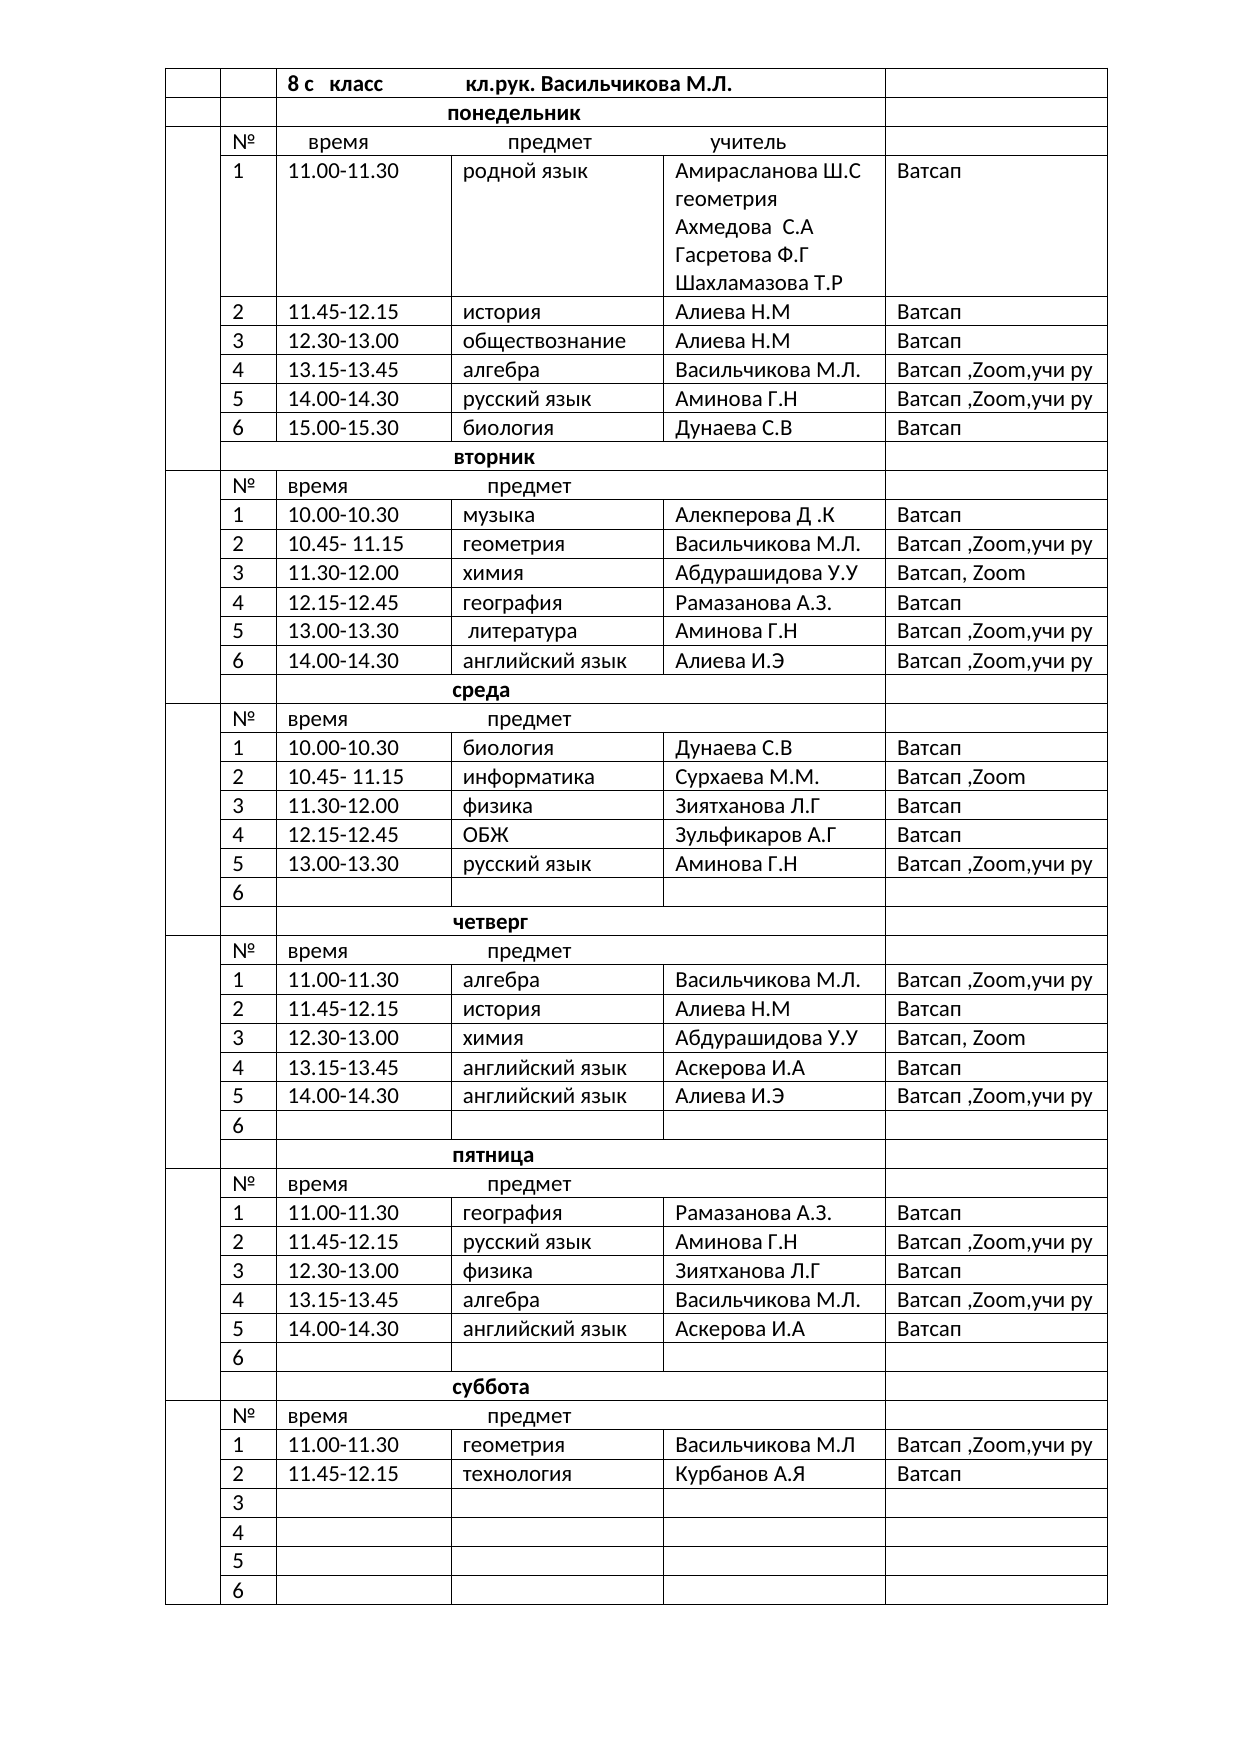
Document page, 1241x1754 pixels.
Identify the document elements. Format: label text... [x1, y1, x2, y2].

table_cell Ватсап ,Zoom,учи ру [886, 355, 1107, 383]
table_cell 6 [221, 1343, 276, 1371]
table_cell русский язык [452, 1227, 663, 1255]
table_cell 5 [221, 617, 276, 645]
table_cell [221, 907, 276, 935]
table_cell Ватсап [886, 820, 1107, 848]
table_cell № [221, 471, 276, 499]
table_cell [166, 98, 220, 126]
table_cell русский язык [452, 384, 663, 412]
table_cell Аминова Г.Н [664, 384, 885, 412]
table_cell Зиятханова Л.Г [664, 791, 885, 819]
table_cell 5 [221, 1547, 276, 1575]
table_cell время предмет учитель [277, 127, 885, 155]
table_cell 4 [221, 355, 276, 383]
table_cell [886, 704, 1107, 732]
table_cell 2 [221, 530, 276, 557]
table_cell 11.00-11.30 [277, 965, 451, 993]
table_cell Васильчикова М.Л. [664, 965, 885, 993]
table_cell [886, 1343, 1107, 1371]
table_cell алгебра [452, 965, 663, 993]
table_cell [886, 1372, 1107, 1400]
table_cell английский язык [452, 1314, 663, 1342]
table_cell 6 [221, 646, 276, 674]
table_cell Ватсап [886, 1256, 1107, 1284]
table_cell Ватсап ,Zoom,учи ру [886, 1227, 1107, 1255]
table_cell Васильчикова М.Л. [664, 1285, 885, 1313]
table_cell 13.15-13.45 [277, 355, 451, 383]
table_cell 11.00-11.30 [277, 156, 451, 296]
table_cell 13.00-13.30 [277, 617, 451, 645]
table_cell [886, 98, 1107, 126]
table_cell Абдурашидова У.У [664, 1024, 885, 1052]
table_cell информатика [452, 762, 663, 790]
table_cell [664, 1576, 885, 1604]
table_cell пятница [277, 1140, 885, 1168]
table_cell [277, 1547, 451, 1575]
table_cell [886, 1111, 1107, 1139]
table_cell [277, 1489, 451, 1517]
table_cell 4 [221, 1285, 276, 1313]
table_cell Сурхаева М.М. [664, 762, 885, 790]
table_cell 14.00-14.30 [277, 384, 451, 412]
table_cell английский язык [452, 1053, 663, 1081]
table_cell 3 [221, 1489, 276, 1517]
table_cell 2 [221, 1460, 276, 1487]
table_cell [277, 1343, 451, 1371]
table_cell 6 [221, 1111, 276, 1139]
table_header [886, 69, 1107, 97]
table_cell [277, 878, 451, 906]
table_cell Аминова Г.Н [664, 617, 885, 645]
table_cell 11.45-12.15 [277, 1460, 451, 1487]
table_cell [886, 1140, 1107, 1168]
table_cell среда [277, 675, 885, 703]
table_cell 13.15-13.45 [277, 1285, 451, 1313]
table_header [166, 69, 220, 97]
table_cell 12.30-13.00 [277, 326, 451, 354]
table_cell 13.00-13.30 [277, 849, 451, 877]
table_cell Рамазанова А.З. [664, 1198, 885, 1226]
table_cell 4 [221, 820, 276, 848]
table_cell Ватсап [886, 413, 1107, 441]
table_cell [452, 1518, 663, 1546]
table_cell № [221, 704, 276, 732]
table_cell 3 [221, 1256, 276, 1284]
table_cell 1 [221, 1198, 276, 1226]
table_cell [166, 936, 220, 1168]
table_cell Ватсап ,Zoom,учи ру [886, 646, 1107, 674]
table_cell Алиева И.Э [664, 646, 885, 674]
table_cell время предмет [277, 704, 885, 732]
table_cell Ватсап [886, 791, 1107, 819]
table_cell 11.45-12.15 [277, 1227, 451, 1255]
table_cell Ватсап [886, 733, 1107, 761]
table_cell алгебра [452, 1285, 663, 1313]
table_cell Ватсап [886, 1198, 1107, 1226]
table_cell [452, 1489, 663, 1517]
table_cell [166, 471, 220, 703]
table_cell Васильчикова М.Л. [664, 355, 885, 383]
table_cell 10.45- 11.15 [277, 762, 451, 790]
table_cell история [452, 297, 663, 325]
table_cell обществознание [452, 326, 663, 354]
table_cell 10.00-10.30 [277, 733, 451, 761]
table_cell Алиева И.Э [664, 1082, 885, 1110]
table_cell 10.45- 11.15 [277, 530, 451, 557]
table_cell Ватсап ,Zoom,учи ру [886, 384, 1107, 412]
table_cell [221, 1140, 276, 1168]
table_cell Ватсап [886, 995, 1107, 1022]
table_cell Ватсап [886, 156, 1107, 296]
table_cell 1 [221, 733, 276, 761]
table_cell химия [452, 559, 663, 587]
table_cell 11.30-12.00 [277, 791, 451, 819]
table_cell [664, 1111, 885, 1139]
table_cell 5 [221, 1314, 276, 1342]
table_cell русский язык [452, 849, 663, 877]
table_cell [452, 1576, 663, 1604]
table_cell [664, 878, 885, 906]
table_cell [886, 442, 1107, 470]
table_cell [166, 1401, 220, 1604]
table_cell Ватсап, Zoom [886, 559, 1107, 587]
table_cell время предмет [277, 1401, 885, 1429]
table_cell география [452, 588, 663, 616]
table_cell Аминова Г.Н [664, 1227, 885, 1255]
table_cell 5 [221, 384, 276, 412]
table_cell биология [452, 413, 663, 441]
table_cell геометрия [452, 1430, 663, 1458]
table_cell [277, 1576, 451, 1604]
table_header [221, 69, 276, 97]
table_cell Алекперова Д .К [664, 500, 885, 528]
table_cell английский язык [452, 1082, 663, 1110]
table_cell 14.00-14.30 [277, 646, 451, 674]
table_cell 10.00-10.30 [277, 500, 451, 528]
table_cell алгебра [452, 355, 663, 383]
table_cell 3 [221, 1024, 276, 1052]
table_cell 1 [221, 500, 276, 528]
table_cell Алиева Н.М [664, 995, 885, 1022]
table_cell биология [452, 733, 663, 761]
table_cell [886, 127, 1107, 155]
table_cell Ватсап [886, 326, 1107, 354]
table_cell Абдурашидова У.У [664, 559, 885, 587]
table_cell 1 [221, 1430, 276, 1458]
table_cell 12.15-12.45 [277, 588, 451, 616]
table_cell Ватсап [886, 1314, 1107, 1342]
table_cell [886, 878, 1107, 906]
table_cell Зульфикаров А.Г [664, 820, 885, 848]
table_cell 3 [221, 791, 276, 819]
table_cell 11.00-11.30 [277, 1198, 451, 1226]
table_cell музыка [452, 500, 663, 528]
table_cell 2 [221, 1227, 276, 1255]
table_cell 4 [221, 588, 276, 616]
table_cell [886, 1547, 1107, 1575]
table_cell [664, 1343, 885, 1371]
table_cell [221, 675, 276, 703]
table_header 8 с класс кл.рук. Васильчикова М.Л. [277, 69, 885, 97]
table_cell понедельник [277, 98, 885, 126]
table_cell 6 [221, 878, 276, 906]
table_cell ОБЖ [452, 820, 663, 848]
table_cell [166, 1169, 220, 1400]
table_cell [886, 907, 1107, 935]
table_cell Ватсап ,Zoom,учи ру [886, 849, 1107, 877]
table_cell [664, 1518, 885, 1546]
table_cell [664, 1547, 885, 1575]
table_cell 5 [221, 1082, 276, 1110]
table_cell 2 [221, 297, 276, 325]
table_cell Ватсап [886, 1053, 1107, 1081]
table_cell [166, 704, 220, 935]
table_cell Аскерова И.А [664, 1053, 885, 1081]
table_cell № [221, 1169, 276, 1197]
table_cell 14.00-14.30 [277, 1314, 451, 1342]
table_cell история [452, 995, 663, 1022]
table_cell [886, 936, 1107, 964]
table_cell вторник [221, 442, 885, 470]
table_cell Ватсап [886, 500, 1107, 528]
table_cell Дунаева С.В [664, 733, 885, 761]
table_cell 1 [221, 156, 276, 296]
table_cell английский язык [452, 646, 663, 674]
table_cell время предмет [277, 1169, 885, 1197]
table_cell [452, 1343, 663, 1371]
table_cell Зиятханова Л.Г [664, 1256, 885, 1284]
table_cell Курбанов А.Я [664, 1460, 885, 1487]
table_cell Ватсап ,Zoom,учи ру [886, 1285, 1107, 1313]
table_cell [886, 1489, 1107, 1517]
table_cell 12.30-13.00 [277, 1256, 451, 1284]
table_cell 2 [221, 762, 276, 790]
table_cell Васильчикова М.Л. [664, 530, 885, 557]
table_cell 3 [221, 326, 276, 354]
table_cell 4 [221, 1053, 276, 1081]
table_cell Амирасланова Ш.С геометрия Ахмедова С.А Гасретова Ф.Г Шахламазова Т.Р [664, 156, 885, 296]
table_cell 5 [221, 849, 276, 877]
table_cell [886, 675, 1107, 703]
table_cell Ватсап ,Zoom,учи ру [886, 1082, 1107, 1110]
table_cell 12.15-12.45 [277, 820, 451, 848]
table_cell [166, 127, 220, 470]
table_cell 11.30-12.00 [277, 559, 451, 587]
table_cell [452, 1111, 663, 1139]
table_cell 15.00-15.30 [277, 413, 451, 441]
table_cell 4 [221, 1518, 276, 1546]
table_cell [277, 1518, 451, 1546]
table_cell литература [452, 617, 663, 645]
table_cell время предмет [277, 471, 885, 499]
table_cell Дунаева С.В [664, 413, 885, 441]
table_cell родной язык [452, 156, 663, 296]
table_cell [277, 1111, 451, 1139]
table_cell № [221, 127, 276, 155]
table_cell [452, 1547, 663, 1575]
table_cell Ватсап [886, 588, 1107, 616]
table_cell геометрия [452, 530, 663, 557]
table_cell Ватсап ,Zoom,учи ру [886, 530, 1107, 557]
table_cell суббота [277, 1372, 885, 1400]
table_cell [886, 1518, 1107, 1546]
table_cell Алиева Н.М [664, 326, 885, 354]
table_cell время предмет [277, 936, 885, 964]
table_cell 11.00-11.30 [277, 1430, 451, 1458]
table_cell № [221, 1401, 276, 1429]
table_cell Ватсап ,Zoom,учи ру [886, 965, 1107, 993]
table_cell четверг [277, 907, 885, 935]
table_cell 1 [221, 965, 276, 993]
table_cell физика [452, 791, 663, 819]
table_cell [452, 878, 663, 906]
table_cell [886, 471, 1107, 499]
table_cell Ватсап ,Zoom,учи ру [886, 617, 1107, 645]
table_cell Ватсап [886, 297, 1107, 325]
table_cell 14.00-14.30 [277, 1082, 451, 1110]
table_cell 13.15-13.45 [277, 1053, 451, 1081]
table_cell 3 [221, 559, 276, 587]
table_cell химия [452, 1024, 663, 1052]
table_cell [886, 1576, 1107, 1604]
table_cell 6 [221, 1576, 276, 1604]
table_cell Алиева Н.М [664, 297, 885, 325]
table_cell Аминова Г.Н [664, 849, 885, 877]
table_cell 11.45-12.15 [277, 995, 451, 1022]
table_cell № [221, 936, 276, 964]
table_cell [221, 98, 276, 126]
table_cell география [452, 1198, 663, 1226]
table_cell Ватсап [886, 1460, 1107, 1487]
table_cell [886, 1169, 1107, 1197]
table_cell Васильчикова М.Л [664, 1430, 885, 1458]
table_cell Ватсап, Zoom [886, 1024, 1107, 1052]
table_cell [221, 1372, 276, 1400]
table_cell технология [452, 1460, 663, 1487]
table_cell 11.45-12.15 [277, 297, 451, 325]
table_cell Ватсап ,Zoom [886, 762, 1107, 790]
table_cell 12.30-13.00 [277, 1024, 451, 1052]
table_cell физика [452, 1256, 663, 1284]
table_cell [886, 1401, 1107, 1429]
table_cell 2 [221, 995, 276, 1022]
table_cell [664, 1489, 885, 1517]
table_cell Рамазанова А.З. [664, 588, 885, 616]
table_cell 6 [221, 413, 276, 441]
table_cell Аскерова И.А [664, 1314, 885, 1342]
table_cell Ватсап ,Zoom,учи ру [886, 1430, 1107, 1458]
